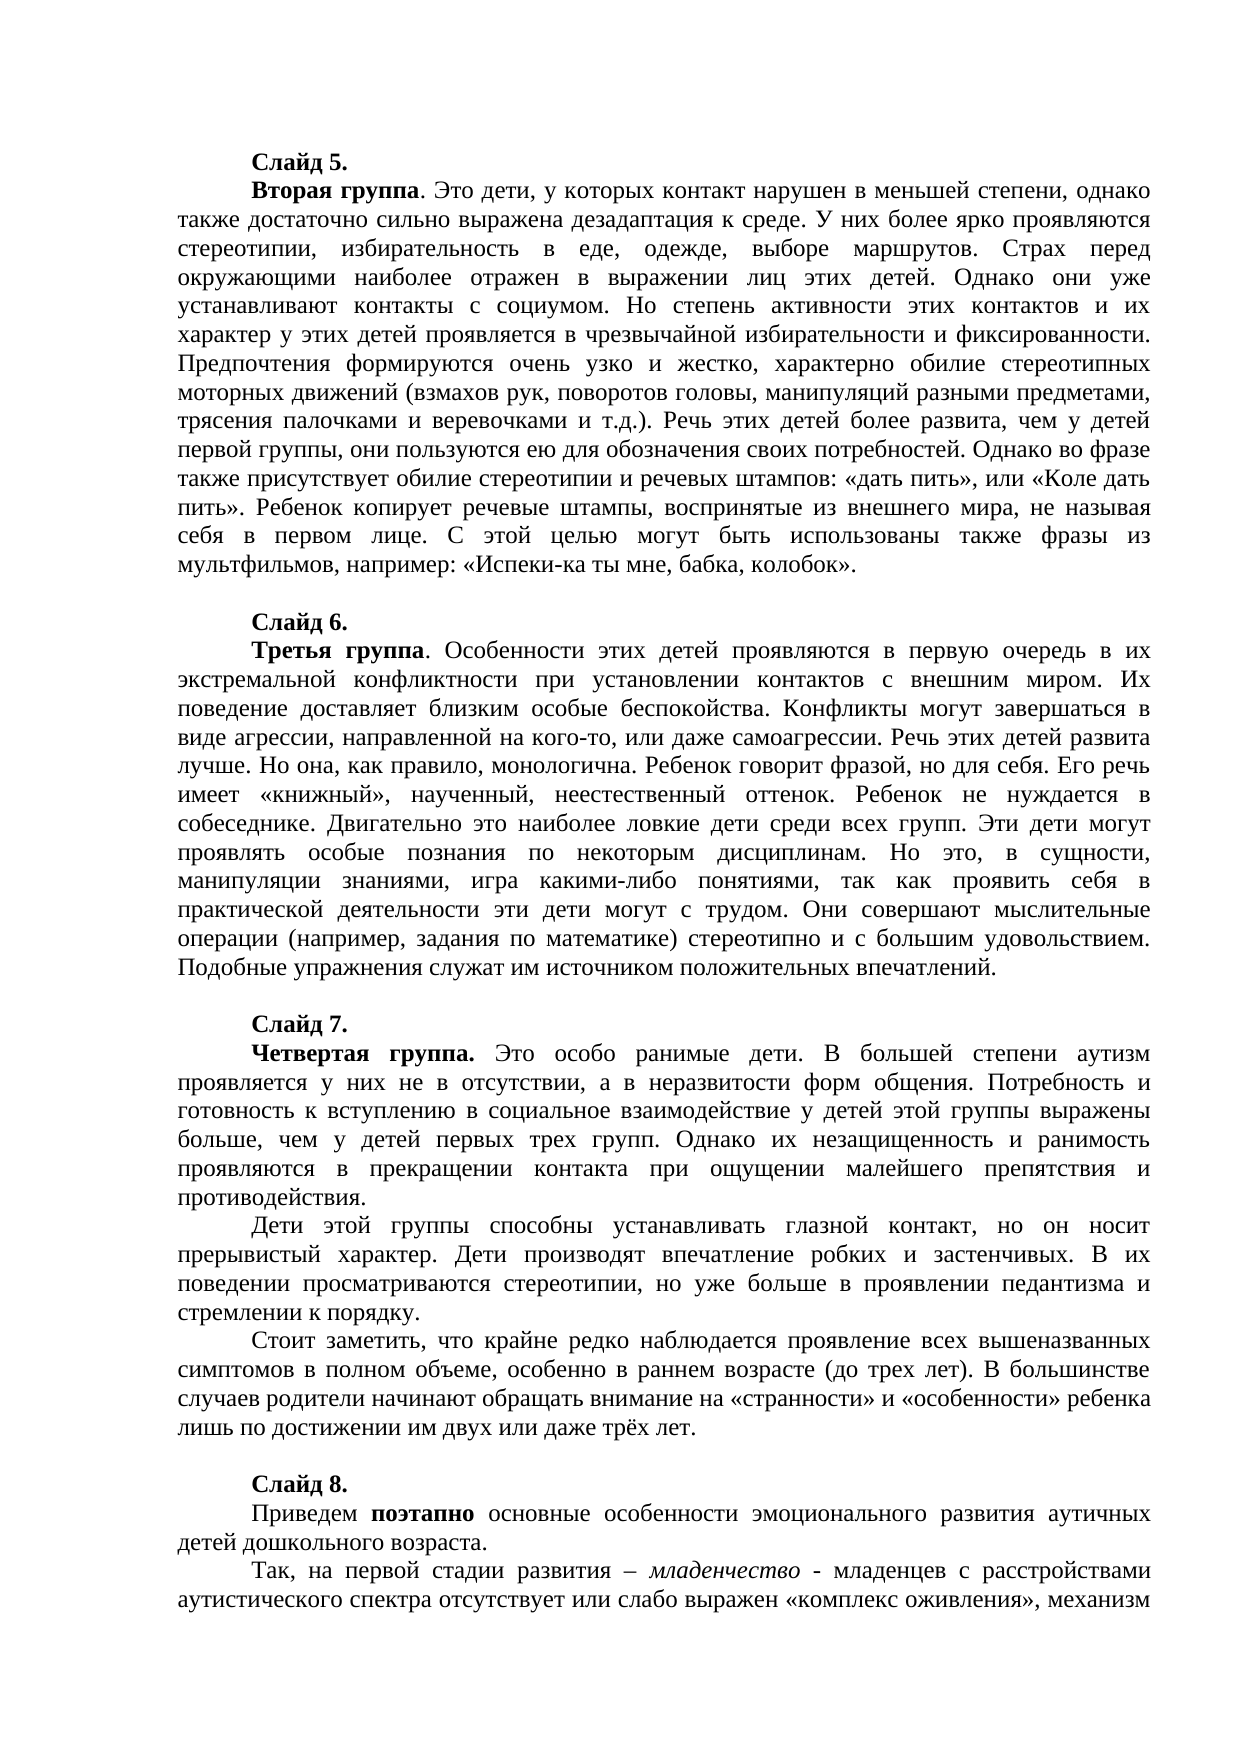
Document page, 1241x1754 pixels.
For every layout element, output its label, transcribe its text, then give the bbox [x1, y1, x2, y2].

text Вторая группа. Это дети, у которых контакт нарушен в меньшей степени, однако также достаточно сильно выражена дезадаптация к среде. У них более ярко проявляются стереотипии, избирательность в еде, одежде, выборе маршрутов. Страх перед окружающими наиболее отражен в выражении лиц этих детей. Однако они уже устанавливают контакты с социумом. Но степень активности этих контактов и их характер у этих детей проявляется в чрезвычайной избирательности и фиксированности. Предпочтения формируются очень узко и жестко, характерно обилие стереотипных моторных движений (взмахов рук, поворотов головы, манипуляций разными предметами, трясения палочками и веревочками и т.д.). Речь этих детей более развита, чем у детей первой группы, они пользуются ею для обозначения своих потребностей. Однако во фразе также присутствует обилие стереотипии и речевых штампов: «дать пить», или «Коле дать пить». Ребенок копирует речевые штампы, воспринятые из внешнего мира, не называя себя в первом лице. С этой целью могут быть использованы также фразы из мультфильмов, например: «Испеки-ка ты мне, бабка, колобок». [177, 176, 1152, 578]
text Слайд 7. [177, 1009, 1152, 1038]
text Четвертая группа. Это особо ранимые дети. В большей степени аутизм проявляется у них не в отсутствии, а в неразвитости форм общения. Потребность и готовность к вступлению в социальное взаимодействие у детей этой группы выражены больше, чем у детей первых трех групп. Однако их незащищенность и ранимость проявляются в прекращении контакта при ощущении малейшего препятствия и противодействия. [177, 1038, 1152, 1211]
text Слайд 6. [177, 607, 1152, 636]
text Третья группа. Особенности этих детей проявляются в первую очередь в их экстремальной конфликтности при установлении контактов с внешним миром. Их поведение доставляет близким особые беспокойства. Конфликты могут завершаться в виде агрессии, направленной на кого-то, или даже самоагрессии. Речь этих детей развита лучше. Но она, как правило, монологична. Ребенок говорит фразой, но для себя. Его речь имеет «книжный», наученный, неестественный оттенок. Ребенок не нуждается в собеседнике. Двигательно это наиболее ловкие дети среди всех групп. Эти дети могут проявлять особые познания по некоторым дисциплинам. Но это, в сущности, манипуляции знаниями, игра какими-либо понятиями, так как проявить себя в практической деятельности эти дети могут с трудом. Они совершают мыслительные операции (например, задания по математике) стереотипно и с большим удовольствием. Подобные упражнения служат им источником положительных впечатлений. [177, 636, 1152, 981]
text Слайд 8. [177, 1469, 1152, 1498]
text Стоит заметить, что крайне редко наблюдается проявление всех вышеназванных симптомов в полном объеме, особенно в раннем возрасте (до трех лет). В большинстве случаев родители начинают обращать внимание на «странности» и «особенности» ребенка лишь по достижении им двух или даже трёх лет. [177, 1326, 1152, 1441]
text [177, 1556, 1152, 1613]
text Слайд 5. [177, 147, 1152, 176]
text Дети этой группы способны устанавливать глазной контакт, но он носит прерывистый характер. Дети производят впечатление робких и застенчивых. В их поведении просматриваются стереотипии, но уже больше в проявлении педантизма и стремлении к порядку. [177, 1211, 1152, 1326]
text Приведем поэтапно основные особенности эмоционального развития аутичных детей дошкольного возраста. [177, 1498, 1152, 1556]
